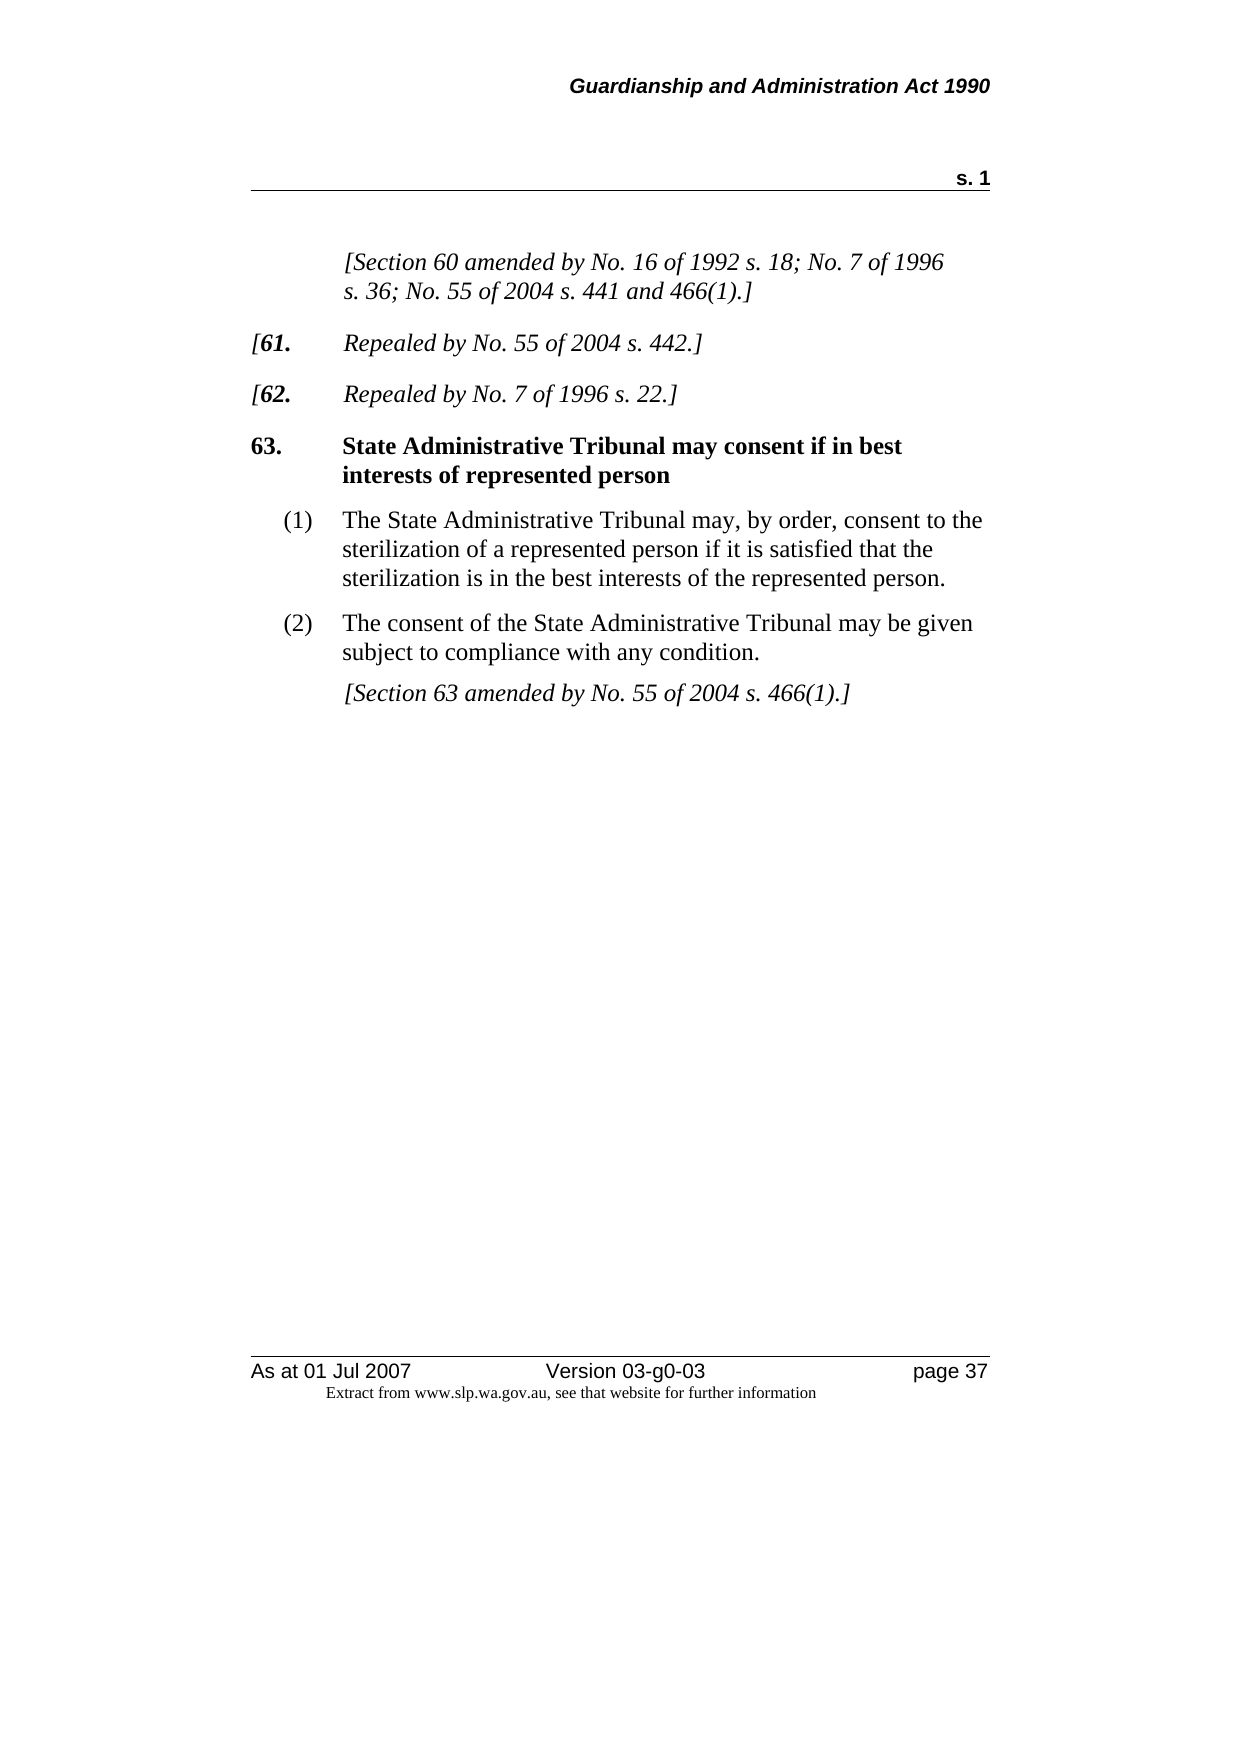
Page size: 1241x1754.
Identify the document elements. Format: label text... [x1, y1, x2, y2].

subtitle 63. State Administrative Tribunal may consent if in best interests of represented person [251, 431, 990, 489]
text [62. Repealed by No. 7 of 1996 s. 22.] [251, 379, 990, 408]
text [Section 63 amended by No. 55 of 2004 s. 466(1).] [251, 678, 990, 707]
text (1) The State Administrative Tribunal may, by order, consent to the sterilization of a represented person if it is satisfied that the sterilization is in the best interests of the represented person. [251, 505, 990, 592]
text [Section 60 amended by No. 16 of 1992 s. 18; No. 7 of 1996 s. 36; No. 55 of 2004 s. 441 and 466(1).] [251, 247, 990, 305]
text [61. Repealed by No. 55 of 2004 s. 442.] [251, 328, 990, 357]
text (2) The consent of the State Administrative Tribunal may be given subject to compliance with any condition. [251, 608, 990, 666]
